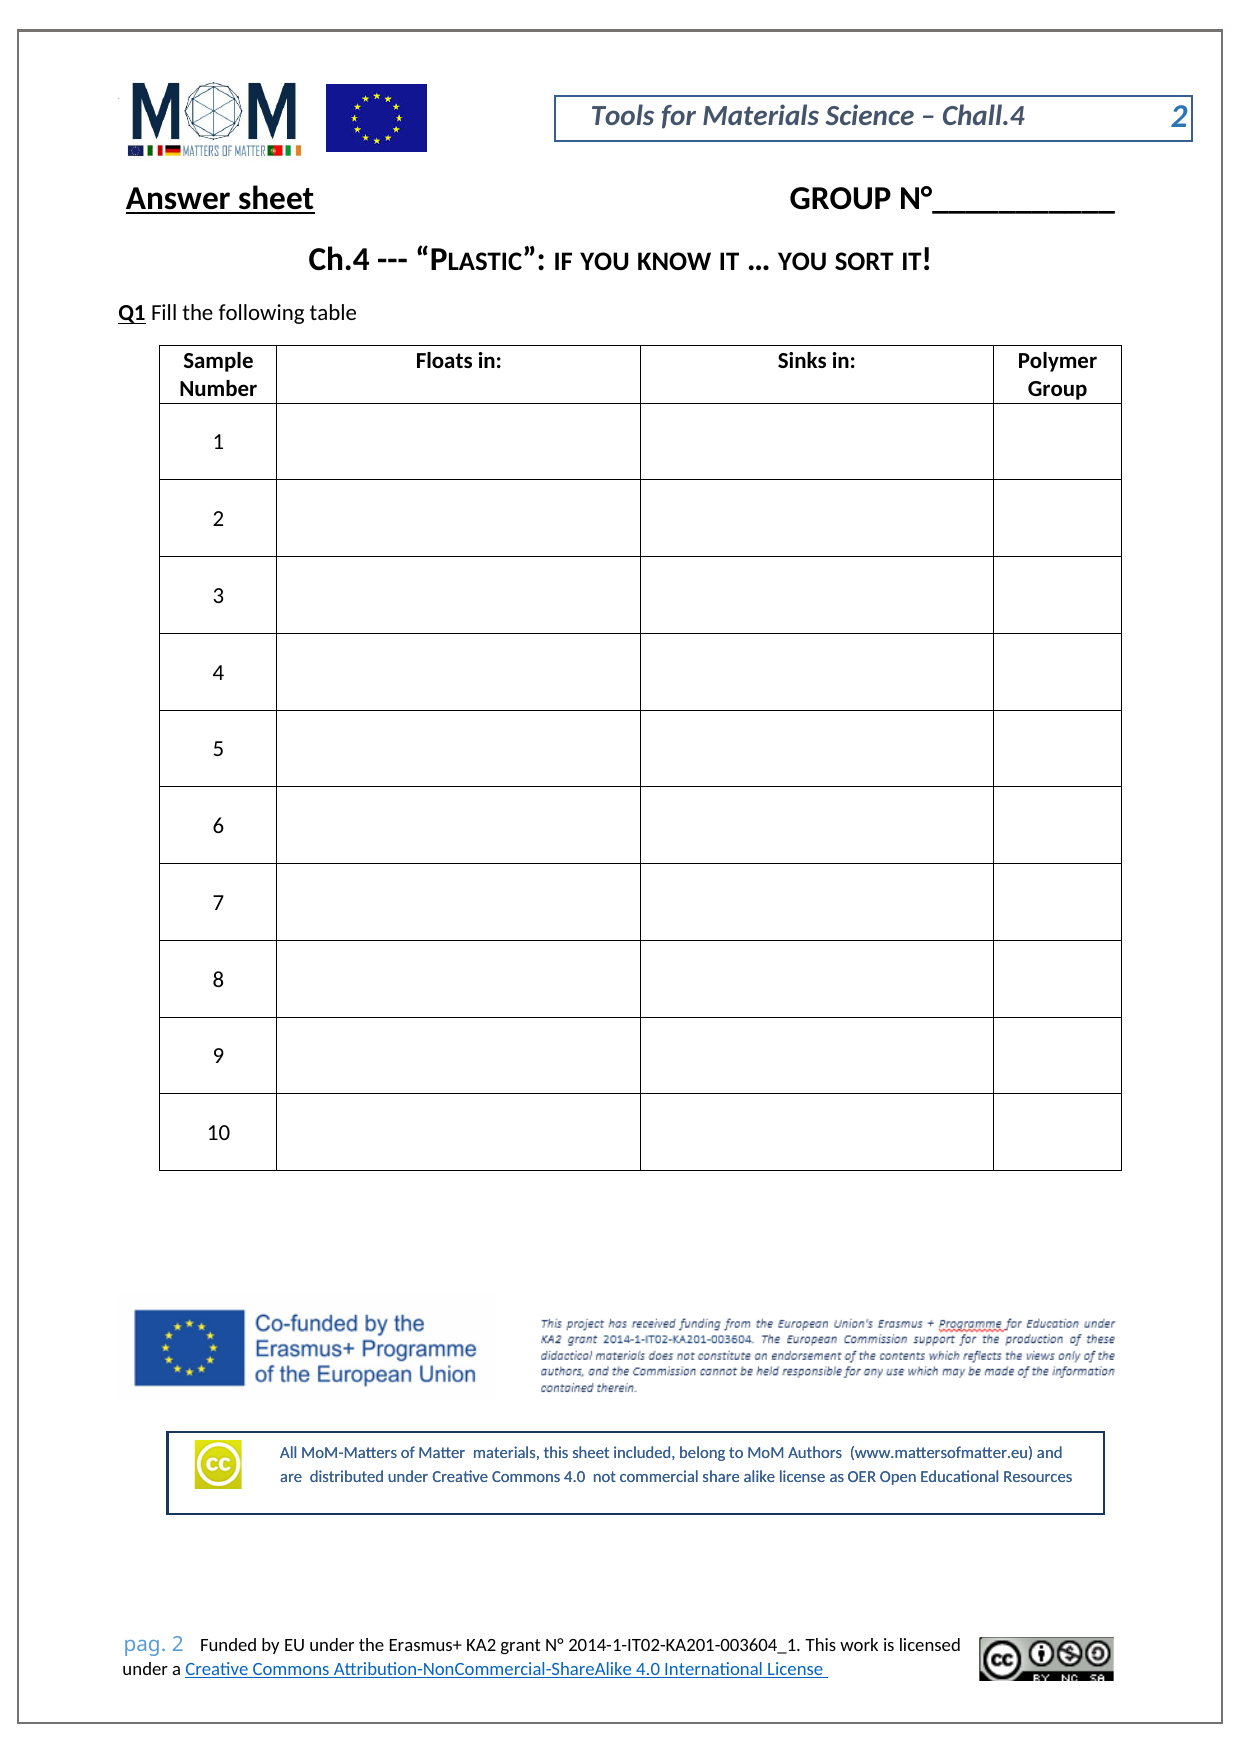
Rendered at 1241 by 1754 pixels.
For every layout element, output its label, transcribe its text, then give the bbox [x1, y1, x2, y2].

table_cell [277, 787, 640, 863]
table_cell [641, 711, 993, 786]
table_cell [994, 941, 1121, 1017]
table_cell [994, 787, 1121, 863]
table_header Sinks in: [641, 346, 993, 402]
table_cell 7 [160, 864, 276, 940]
table_header Polymer Group [994, 346, 1121, 402]
table_cell [994, 864, 1121, 940]
table_cell 4 [160, 634, 276, 709]
table_cell [994, 634, 1121, 709]
table_cell 2 [160, 480, 276, 556]
table_cell 5 [160, 711, 276, 786]
table_cell [277, 634, 640, 709]
table_cell [641, 404, 993, 479]
table_cell [641, 557, 993, 633]
picture [118, 73, 306, 163]
text Q1 Fill the following table [118, 298, 1122, 326]
table_cell [994, 404, 1121, 479]
table_cell [641, 941, 993, 1017]
table_cell 6 [160, 787, 276, 863]
picture [118, 1279, 1143, 1414]
text Ch.4 --- “Plastic”: if you know it … you sort it! [118, 238, 1122, 278]
table_cell [277, 480, 640, 556]
text Answer sheet GROUP N°___________ [118, 177, 1122, 218]
table_cell [641, 634, 993, 709]
table_cell [994, 1018, 1121, 1093]
table_cell [277, 1018, 640, 1093]
table_cell 10 [160, 1094, 276, 1170]
picture [326, 84, 427, 152]
table_cell 1 [160, 404, 276, 479]
table_cell [994, 480, 1121, 556]
table_cell 8 [160, 941, 276, 1017]
table_cell [641, 864, 993, 940]
table_cell 9 [160, 1018, 276, 1093]
table_cell [277, 864, 640, 940]
table_cell [641, 1094, 993, 1170]
table_cell [277, 711, 640, 786]
table_cell [277, 404, 640, 479]
table_cell [994, 711, 1121, 786]
table_header Sample Number [160, 346, 276, 402]
table_cell [641, 787, 993, 863]
table_cell [277, 1094, 640, 1170]
table_cell [994, 1094, 1121, 1170]
table_cell [641, 1018, 993, 1093]
table_cell [277, 557, 640, 633]
table_header Floats in: [277, 346, 640, 402]
table_cell 3 [160, 557, 276, 633]
table_cell [994, 557, 1121, 633]
table_cell [641, 480, 993, 556]
picture [979, 1637, 1114, 1681]
picture [194, 1440, 242, 1489]
table_cell [277, 941, 640, 1017]
